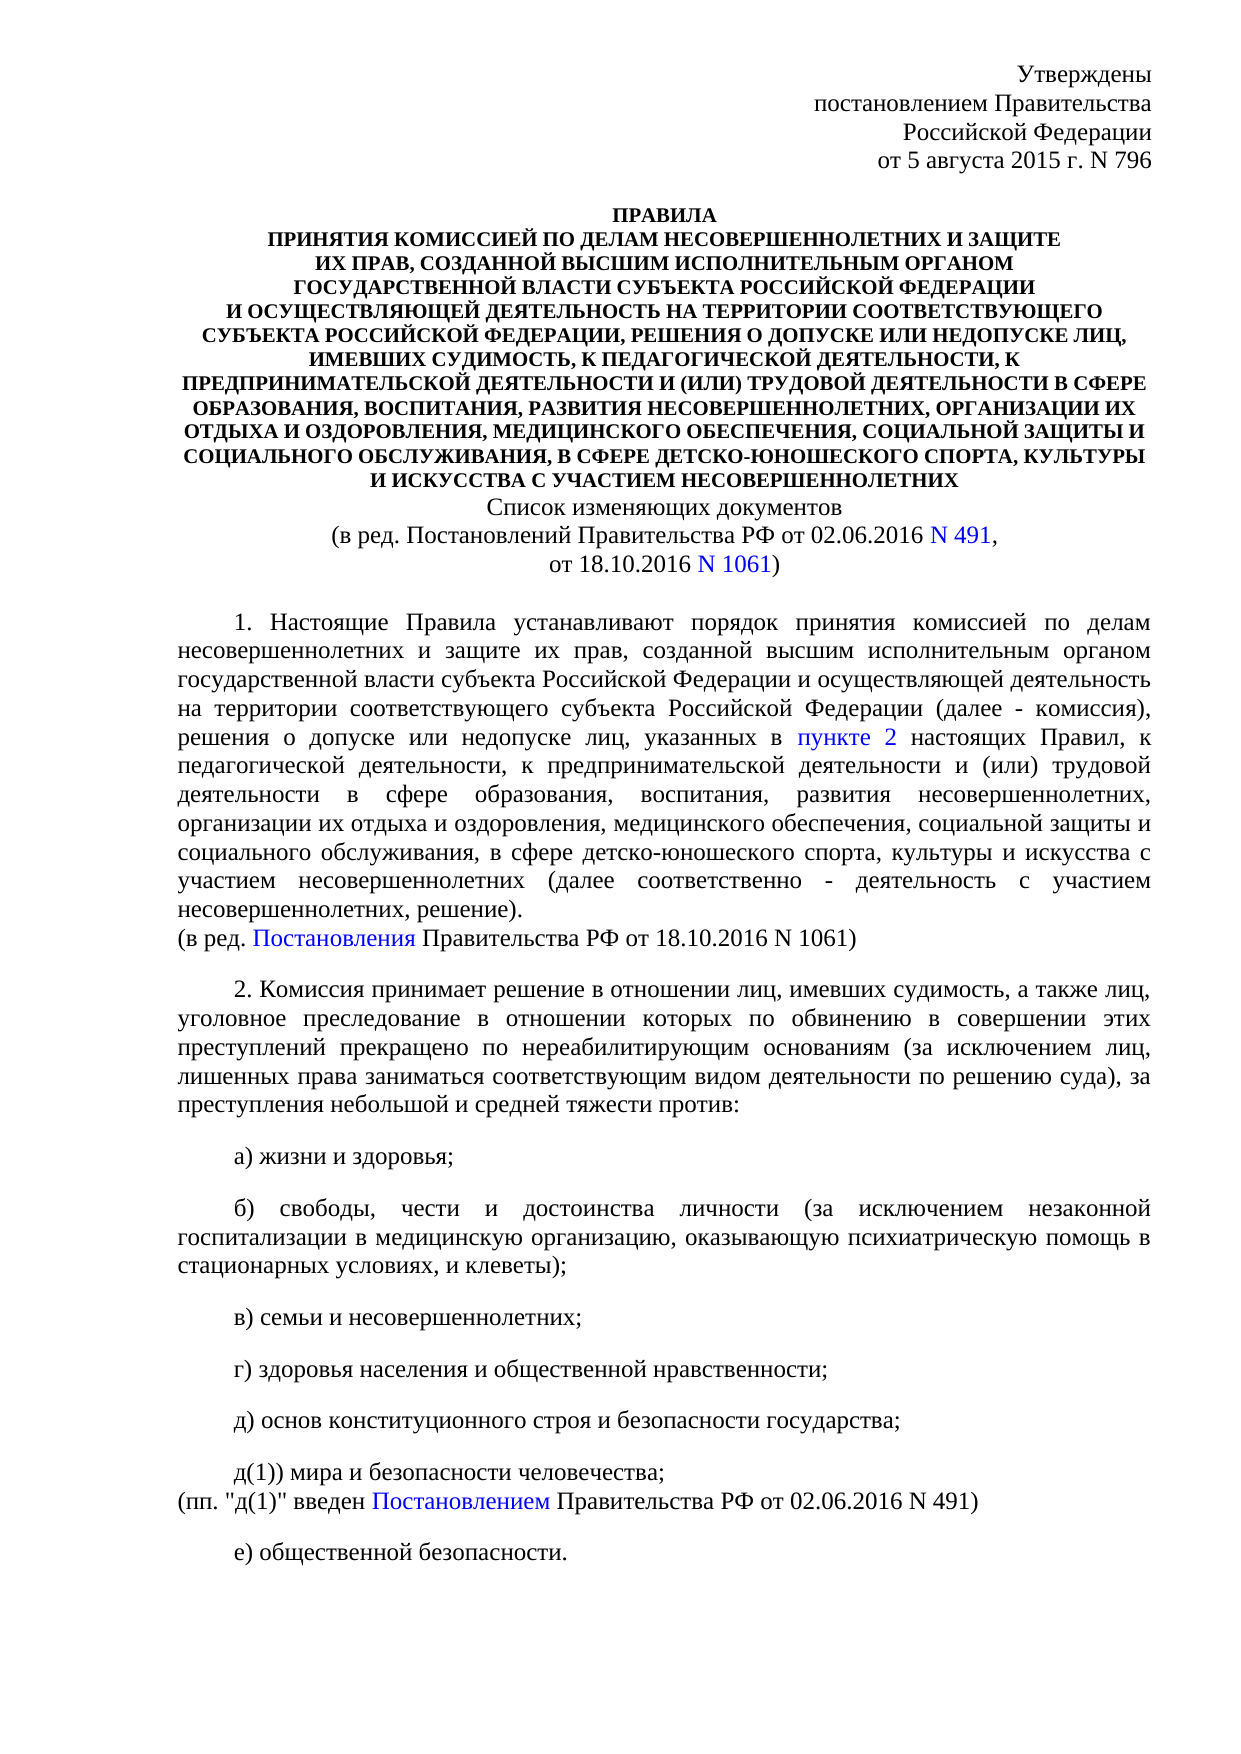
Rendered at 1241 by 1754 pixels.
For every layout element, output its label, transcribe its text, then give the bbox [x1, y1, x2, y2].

title ПРИНЯТИЯ КОМИССИЕЙ ПО ДЕЛАМ НЕСОВЕРШЕННОЛЕТНИХ И ЗАЩИТЕ [177, 227, 1152, 251]
text д) основ конституционного строя и безопасности государства; [177, 1405, 1152, 1434]
text (в ред. Постановления Правительства РФ от 18.10.2016 N 1061) [177, 923, 1152, 952]
text а) жизни и здоровья; [177, 1141, 1152, 1170]
text от 5 августа 2015 г. N 796 [177, 145, 1152, 174]
text Российской Федерации [177, 117, 1152, 145]
text (пп. "д(1)" введен Постановлением Правительства РФ от 02.06.2016 N 491) [177, 1486, 1152, 1514]
text 2. Комиссия принимает решение в отношении лиц, имевших судимость, а также лиц, уголовное преследование в отношении которых по обвинению в совершении этих преступлений прекращено по нереабилитирующим основаниям (за исключением лиц, лишенных права заниматься соответствующим видом деятельности по решению суда), за преступления небольшой и средней тяжести против: [177, 974, 1152, 1118]
text д(1)) мира и безопасности человечества; [177, 1457, 1152, 1486]
title ПРАВИЛА [177, 203, 1152, 227]
text (в ред. Постановлений Правительства РФ от 02.06.2016 N 491, [177, 520, 1152, 549]
text е) общественной безопасности. [177, 1537, 1152, 1566]
text Список изменяющих документов [177, 492, 1152, 520]
text г) здоровья населения и общественной нравственности; [177, 1354, 1152, 1382]
title И ОСУЩЕСТВЛЯЮЩЕЙ ДЕЯТЕЛЬНОСТЬ НА ТЕРРИТОРИИ СООТВЕТСТВУЮЩЕГО СУБЪЕКТА РОССИЙСКОЙ ФЕДЕРАЦИИ, РЕШЕНИЯ О ДОПУСКЕ ИЛИ НЕДОПУСКЕ ЛИЦ, ИМЕВШИХ СУДИМОСТЬ, К ПЕДАГОГИЧЕСКОЙ ДЕЯТЕЛЬНОСТИ, К ПРЕДПРИНИМАТЕЛЬСКОЙ ДЕЯТЕЛЬНОСТИ И (ИЛИ) ТРУДОВОЙ ДЕЯТЕЛЬНОСТИ В СФЕРЕ ОБРАЗОВАНИЯ, ВОСПИТАНИЯ, РАЗВИТИЯ НЕСОВЕРШЕННОЛЕТНИХ, ОРГАНИЗАЦИИ ИХ ОТДЫХА И ОЗДОРОВЛЕНИЯ, МЕДИЦИНСКОГО ОБЕСПЕЧЕНИЯ, СОЦИАЛЬНОЙ ЗАЩИТЫ И СОЦИАЛЬНОГО ОБСЛУЖИВАНИЯ, В СФЕРЕ ДЕТСКО-ЮНОШЕСКОГО СПОРТА, КУЛЬТУРЫ И ИСКУССТВА С УЧАСТИЕМ НЕСОВЕРШЕННОЛЕТНИХ [177, 299, 1152, 492]
text от 18.10.2016 N 1061) [177, 549, 1152, 578]
title ГОСУДАРСТВЕННОЙ ВЛАСТИ СУБЪЕКТА РОССИЙСКОЙ ФЕДЕРАЦИИ [177, 275, 1152, 299]
title ИХ ПРАВ, СОЗДАННОЙ ВЫСШИМ ИСПОЛНИТЕЛЬНЫМ ОРГАНОМ [177, 251, 1152, 275]
text постановлением Правительства [177, 88, 1152, 117]
text б) свободы, чести и достоинства личности (за исключением незаконной госпитализации в медицинскую организацию, оказывающую психиатрическую помощь в стационарных условиях, и клеветы); [177, 1193, 1152, 1279]
text Утверждены [177, 59, 1152, 88]
text в) семьи и несовершеннолетних; [177, 1302, 1152, 1331]
text 1. Настоящие Правила устанавливают порядок принятия комиссией по делам несовершеннолетних и защите их прав, созданной высшим исполнительным органом государственной власти субъекта Российской Федерации и осуществляющей деятельность на территории соответствующего субъекта Российской Федерации (далее - комиссия), решения о допуске или недопуске лиц, указанных в пункте 2 настоящих Правил, к педагогической деятельности, к предпринимательской деятельности и (или) трудовой деятельности в сфере образования, воспитания, развития несовершеннолетних, организации их отдыха и оздоровления, медицинского обеспечения, социальной защиты и социального обслуживания, в сфере детско-юношеского спорта, культуры и искусства с участием несовершеннолетних (далее соответственно - деятельность с участием несовершеннолетних, решение). [177, 607, 1152, 923]
